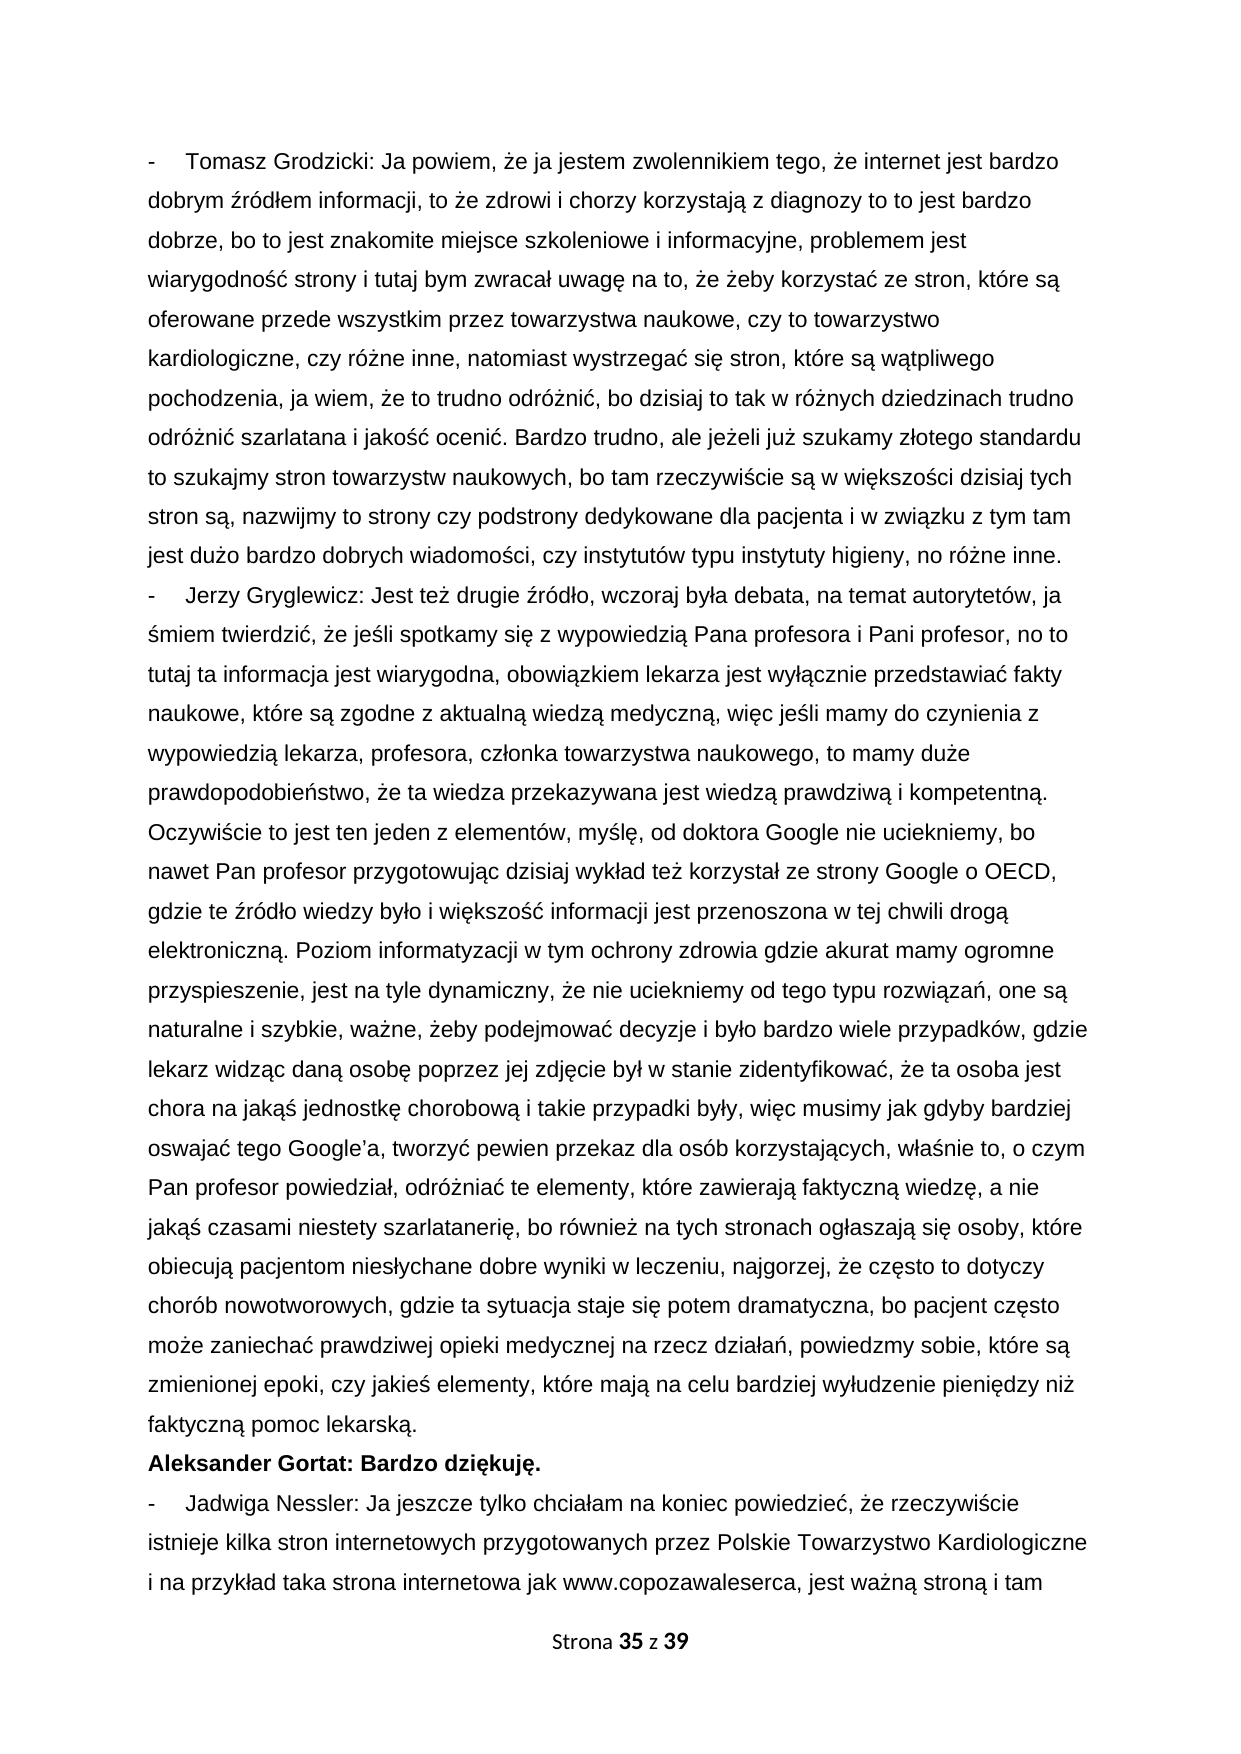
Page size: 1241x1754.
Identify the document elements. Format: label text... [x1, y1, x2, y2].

text Tomasz Grodzicki: Ja powiem, że ja jestem zwolennikiem tego, że internet jest bardzo dobrym źródłem informacji, to że zdrowi i chorzy korzystają z diagnozy to to jest bardzo dobrze, bo to jest znakomite miejsce szkoleniowe i informacyjne, problemem jest wiarygodność strony i tutaj bym zwracał uwagę na to, że żeby korzystać ze stron, które są oferowane przede wszystkim przez towarzystwa naukowe, czy to towarzystwo kardiologiczne, czy różne inne, natomiast wystrzegać się stron, które są wątpliwego pochodzenia, ja wiem, że to trudno odróżnić, bo dzisiaj to tak w różnych dziedzinach trudno odróżnić szarlatana i jakość ocenić. Bardzo trudno, ale jeżeli już szukamy złotego standardu to szukajmy stron towarzystw naukowych, bo tam rzeczywiście są w większości dzisiaj tych stron są, nazwijmy to strony czy podstrony dedykowane dla pacjenta i w związku z tym tam jest dużo bardzo dobrych wiadomości, czy instytutów typu instytuty higieny, no różne inne. [148, 148, 1093, 569]
text Aleksander Gortat: Bardzo dziękuję. [148, 1450, 1093, 1477]
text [148, 1490, 1093, 1595]
text Jerzy Gryglewicz: Jest też drugie źródło, wczoraj była debata, na temat autorytetów, ja śmiem twierdzić, że jeśli spotkamy się z wypowiedzią Pana profesora i Pani profesor, no to tutaj ta informacja jest wiarygodna, obowiązkiem lekarza jest wyłącznie przedstawiać fakty naukowe, które są zgodne z aktualną wiedzą medyczną, więc jeśli mamy do czynienia z wypowiedzią lekarza, profesora, członka towarzystwa naukowego, to mamy duże prawdopodobieństwo, że ta wiedza przekazywana jest wiedzą prawdziwą i kompetentną. Oczywiście to jest ten jeden z elementów, myślę, od doktora Google nie uciekniemy, bo nawet Pan profesor przygotowując dzisiaj wykład też korzystał ze strony Google o OECD, gdzie te źródło wiedzy było i większość informacji jest przenoszona w tej chwili drogą elektroniczną. Poziom informatyzacji w tym ochrony zdrowia gdzie akurat mamy ogromne przyspieszenie, jest na tyle dynamiczny, że nie uciekniemy od tego typu rozwiązań, one są naturalne i szybkie, ważne, żeby podejmować decyzje i było bardzo wiele przypadków, gdzie lekarz widząc daną osobę poprzez jej zdjęcie był w stanie zidentyfikować, że ta osoba jest chora na jakąś jednostkę chorobową i takie przypadki były, więc musimy jak gdyby bardziej oswajać tego Google’a, tworzyć pewien przekaz dla osób korzystających, właśnie to, o czym Pan profesor powiedział, odróżniać te elementy, które zawierają faktyczną wiedzę, a nie jakąś czasami niestety szarlatanerię, bo również na tych stronach ogłaszają się osoby, które obiecują pacjentom niesłychane dobre wyniki w leczeniu, najgorzej, że często to dotyczy chorób nowotworowych, gdzie ta sytuacja staje się potem dramatyczna, bo pacjent często może zaniechać prawdziwej opieki medycznej na rzecz działań, powiedzmy sobie, które są zmienionej epoki, czy jakieś elementy, które mają na celu bardziej wyłudzenie pieniędzy niż faktyczną pomoc lekarską. [148, 582, 1093, 1437]
